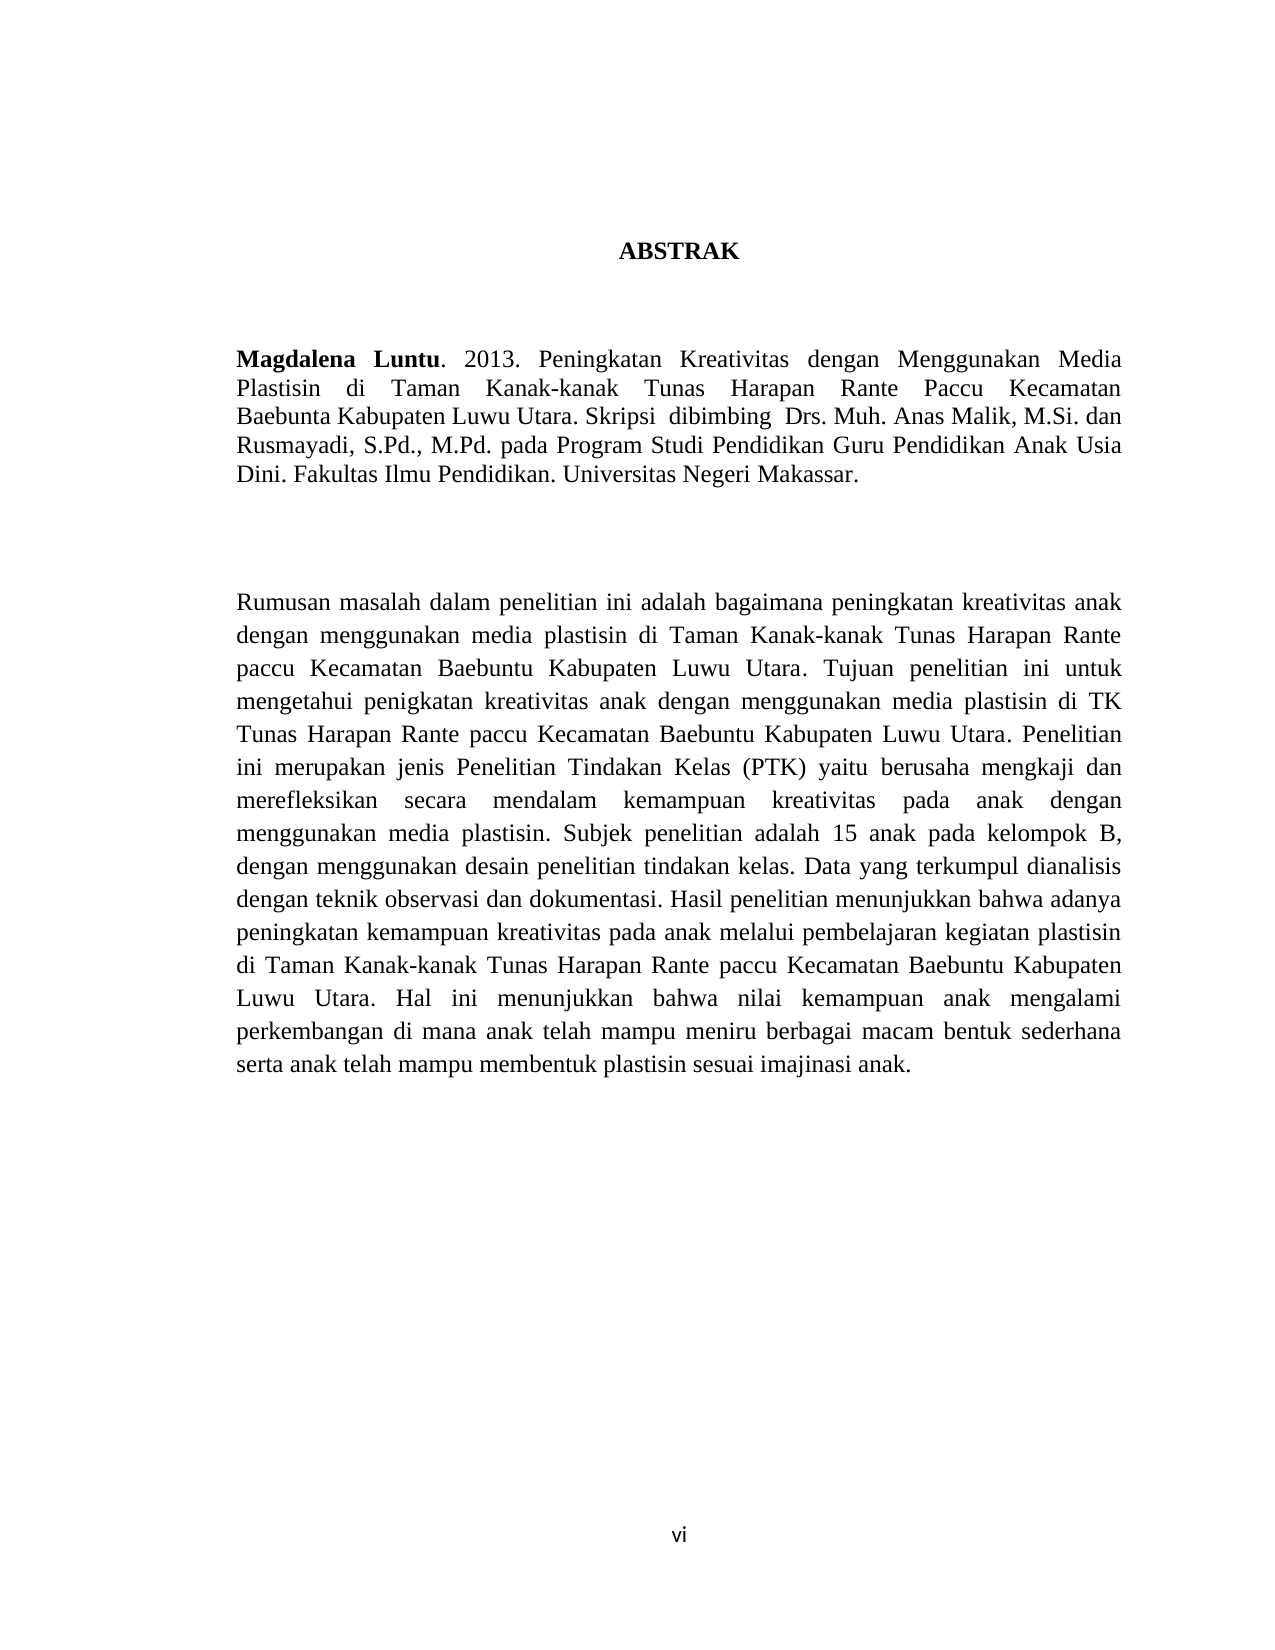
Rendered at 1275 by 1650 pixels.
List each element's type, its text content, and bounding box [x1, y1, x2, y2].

text ABSTRAK [236, 236, 1122, 265]
text Magdalena Luntu. 2013. Peningkatan Kreativitas dengan Menggunakan Media Plastisin di Taman Kanak-kanak Tunas Harapan Rante Paccu Kecamatan Baebunta Kabupaten Luwu Utara. Skripsi dibimbing Drs. Muh. Anas Malik, M.Si. dan Rusmayadi, S.Pd., M.Pd. pada Program Studi Pendidikan Guru Pendidikan Anak Usia Dini. Fakultas Ilmu Pendidikan. Universitas Negeri Makassar. [236, 344, 1122, 488]
text Rumusan masalah dalam penelitian ini adalah bagaimana peningkatan kreativitas anak dengan menggunakan media plastisin di Taman Kanak-kanak Tunas Harapan Rante paccu Kecamatan Baebuntu Kabupaten Luwu Utara. Tujuan penelitian ini untuk mengetahui penigkatan kreativitas anak dengan menggunakan media plastisin di TK Tunas Harapan Rante paccu Kecamatan Baebuntu Kabupaten Luwu Utara. Penelitian ini merupakan jenis Penelitian Tindakan Kelas (PTK) yaitu berusaha mengkaji dan merefleksikan secara mendalam kemampuan kreativitas pada anak dengan menggunakan media plastisin. Subjek penelitian adalah 15 anak pada kelompok B, dengan menggunakan desain penelitian tindakan kelas. Data yang terkumpul dianalisis dengan teknik observasi dan dokumentasi. Hasil penelitian menunjukkan bahwa adanya peningkatan kemampuan kreativitas pada anak melalui pembelajaran kegiatan plastisin di Taman Kanak-kanak Tunas Harapan Rante paccu Kecamatan Baebuntu Kabupaten Luwu Utara. Hal ini menunjukkan bahwa nilai kemampuan anak mengalami perkembangan di mana anak telah mampu meniru berbagai macam bentuk sederhana serta anak telah mampu membentuk plastisin sesuai imajinasi anak. [236, 587, 1122, 1078]
